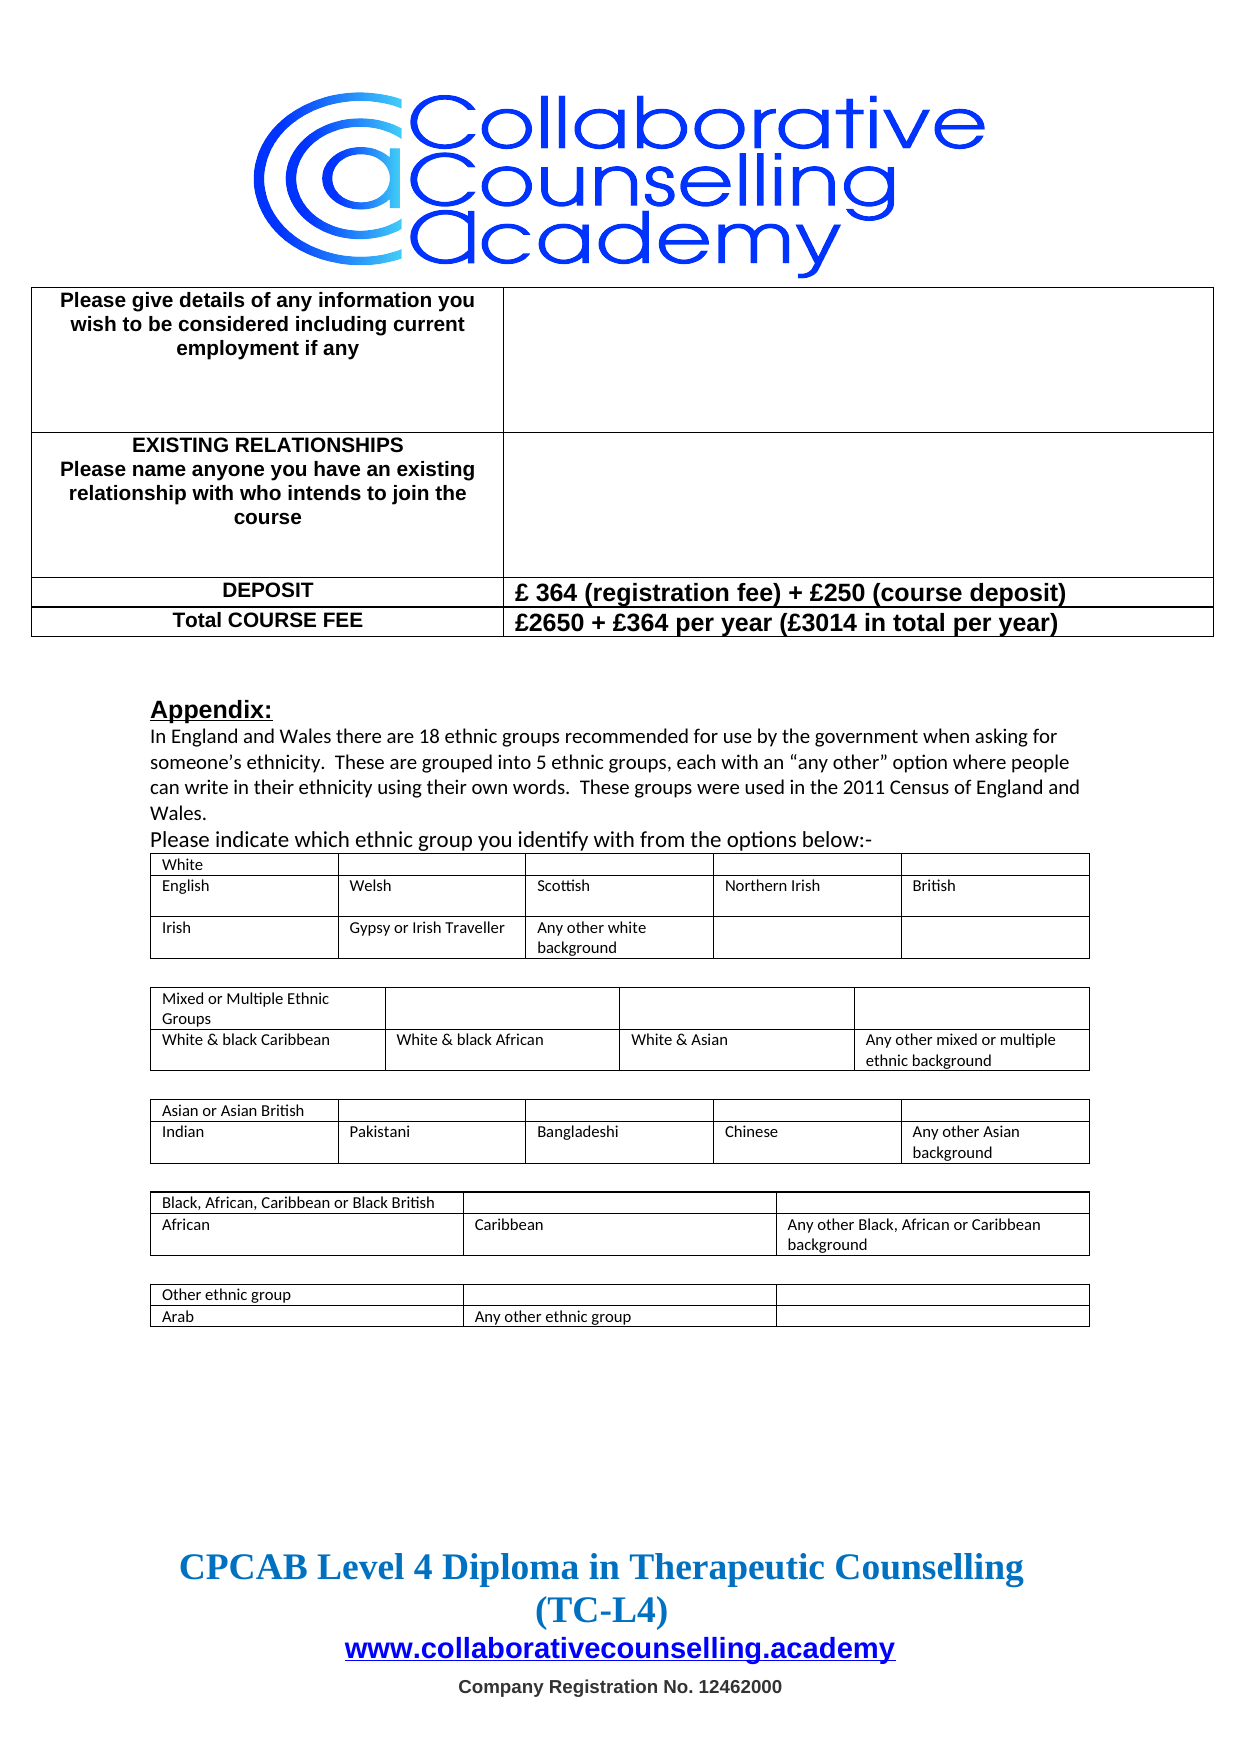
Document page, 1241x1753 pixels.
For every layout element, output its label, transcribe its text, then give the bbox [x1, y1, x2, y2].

table_header [714, 854, 901, 874]
table_header Other ethnic group [151, 1285, 463, 1305]
text In England and Wales there are 18 ethnic groups recommended for use by the government when asking for someone’s ethnicity. These are grouped into 5 ethnic groups, each with an “any other” option where people can write in their ethnicity using their own words. These groups were used in the 2011 Census of England and Wales. [150, 723, 1090, 825]
table_cell Scottish [526, 876, 713, 916]
table_header [902, 854, 1089, 874]
table_header [902, 1100, 1089, 1121]
table_cell African [151, 1214, 463, 1254]
table_cell Indian [151, 1122, 338, 1162]
table_header Mixed or Multiple Ethnic Groups [151, 988, 385, 1029]
table_cell £2650 + £364 per year (£3014 in total per year) [504, 608, 1213, 636]
picture [243, 84, 998, 287]
table_header [339, 1100, 525, 1121]
table_cell [902, 917, 1089, 958]
table_cell Northern Irish [714, 876, 901, 916]
table_cell Pakistani [339, 1122, 525, 1162]
table_cell White & Asian [620, 1030, 854, 1070]
table_cell [777, 1306, 1089, 1326]
table_cell English [151, 876, 338, 916]
table_cell [504, 433, 1213, 577]
table_cell Chinese [714, 1122, 901, 1162]
table_cell Welsh [339, 876, 525, 916]
table_cell Irish [151, 917, 338, 958]
table_cell [714, 917, 901, 958]
text Please indicate which ethnic group you identify with from the options below:- [150, 825, 1090, 853]
table_cell White & black African [386, 1030, 619, 1070]
table_cell Gypsy or Irish Traveller [339, 917, 525, 958]
table_header [464, 1285, 776, 1305]
table_header Black, African, Caribbean or Black British [151, 1193, 463, 1213]
table_header [339, 854, 525, 874]
table_cell DEPOSIT [32, 578, 503, 606]
table_header [526, 1100, 713, 1121]
table_cell Any other Asian background [902, 1122, 1089, 1162]
table_cell Arab [151, 1306, 463, 1326]
table_cell Any other mixed or multiple ethnic background [855, 1030, 1089, 1070]
table_cell EXISTING RELATIONSHIPS Please name anyone you have an existing relationship with who intends to join the course [32, 433, 503, 577]
table_cell £ 364 (registration fee) + £250 (course deposit) [504, 578, 1213, 606]
table_cell [504, 288, 1213, 432]
table_header [386, 988, 619, 1029]
table_header [714, 1100, 901, 1121]
table_cell British [902, 876, 1089, 916]
table_header [855, 988, 1089, 1029]
table_cell SUPPLEMENTARY INFORMATION Please give details of any information you wish to be considered including current employment if any [32, 288, 503, 432]
table_cell Any other ethnic group [464, 1306, 776, 1326]
table_header Asian or Asian British [151, 1100, 338, 1121]
table_header [777, 1285, 1089, 1305]
table_cell White & black Caribbean [151, 1030, 385, 1070]
table_cell Total COURSE FEE [32, 608, 503, 636]
table_header White [151, 854, 338, 874]
table_cell Any other Black, African or Caribbean background [777, 1214, 1089, 1254]
table_header [464, 1193, 776, 1213]
table_cell Any other white background [526, 917, 713, 958]
table_cell Bangladeshi [526, 1122, 713, 1162]
table_cell Caribbean [464, 1214, 776, 1254]
table_header [526, 854, 713, 874]
table_header [777, 1193, 1089, 1213]
text Appendix: [150, 695, 1090, 723]
table_header [620, 988, 854, 1029]
